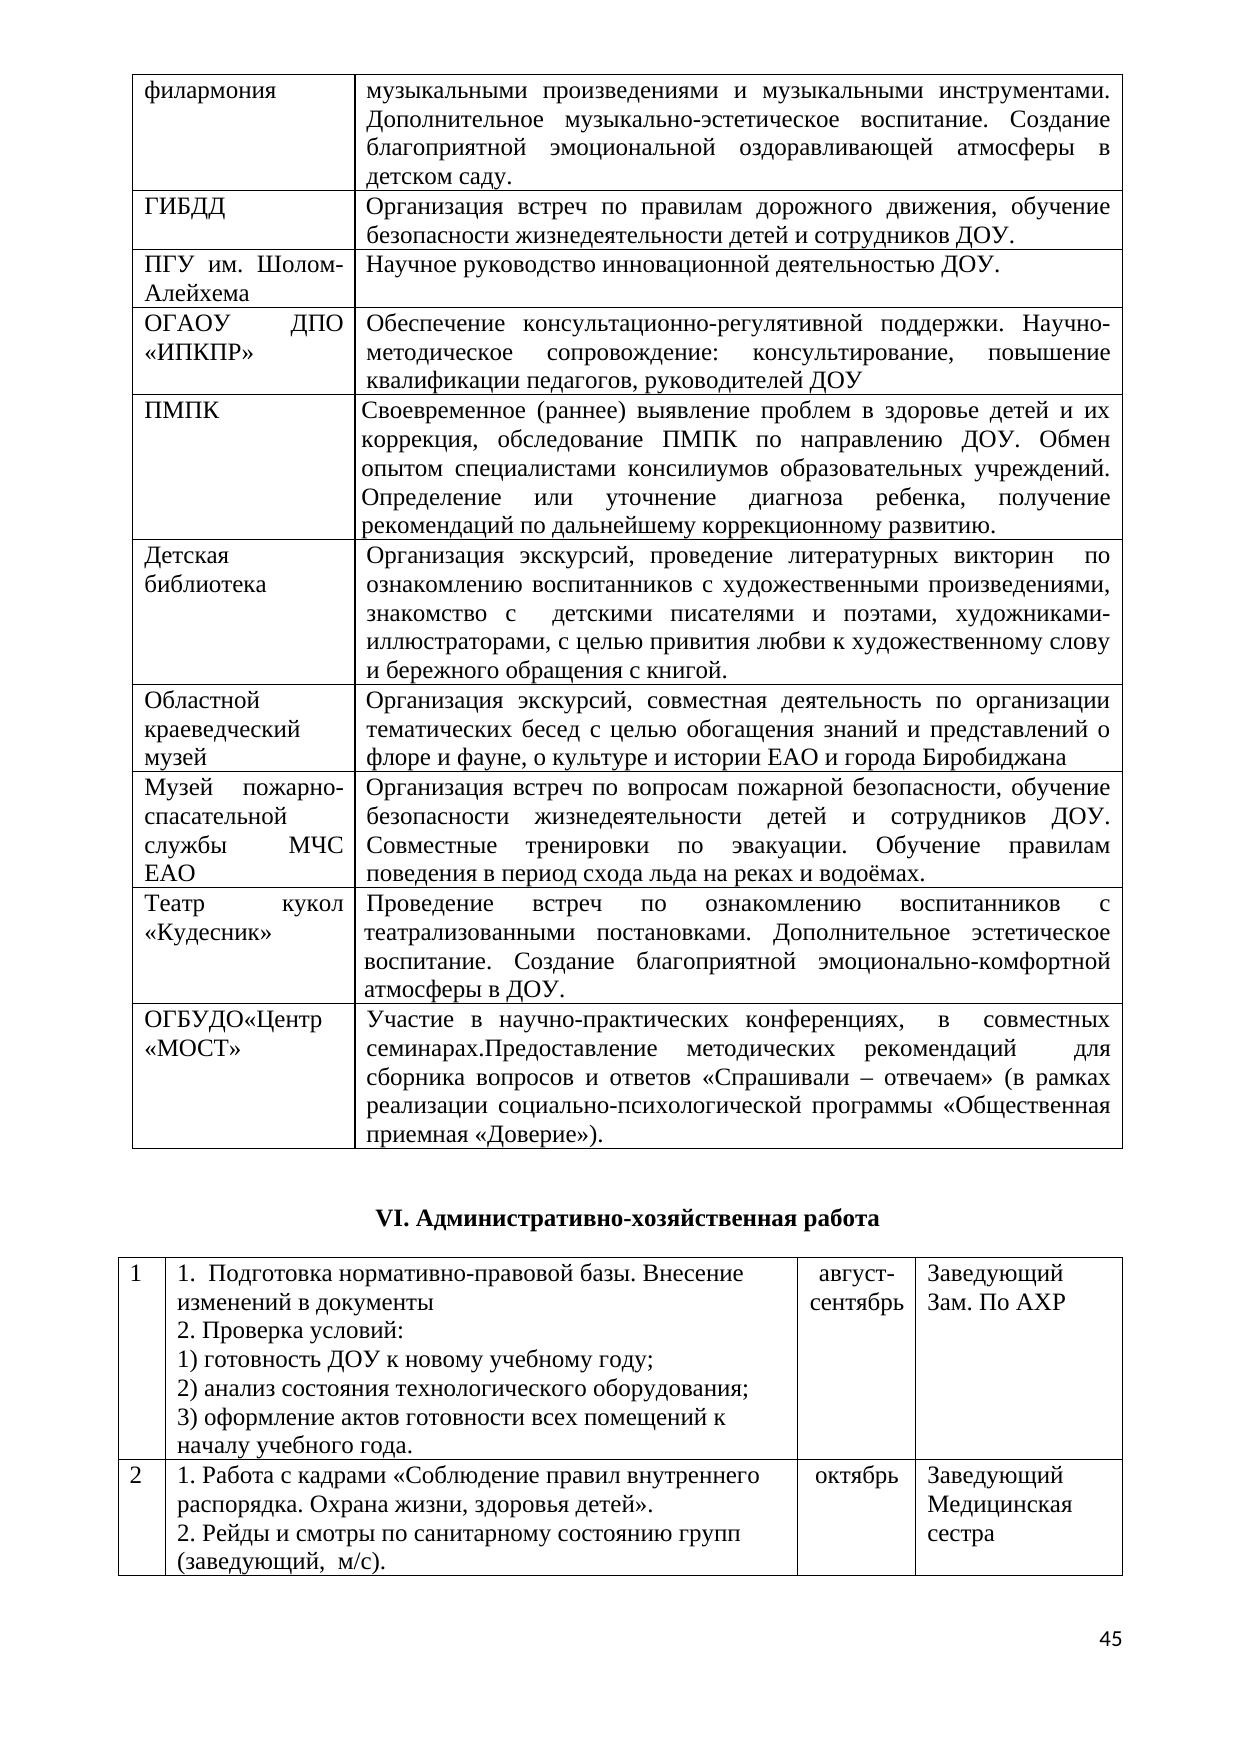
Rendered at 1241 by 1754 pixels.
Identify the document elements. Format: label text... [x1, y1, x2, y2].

table_cell ОГБУДО«Центр «МОСТ» [133, 1004, 354, 1148]
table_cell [356, 75, 1122, 190]
table_cell октябрь [798, 1460, 915, 1575]
table_cell Организация экскурсий, совместная деятельность по организации тематических бесед с целью обогащения знаний и представлений о флоре и фауне, о культуре и истории ЕАО и города Биробиджана [356, 685, 1122, 771]
table_cell Участие в научно-практических конференциях, в совместных семинарах.Предоставление методических рекомендаций для сборника вопросов и ответов «Спрашивали – отвечаем» (в рамках реализации социально-психологической программы «Общественная приемная «Доверие»). [356, 1004, 1122, 1148]
table_cell Организация встреч по вопросам пожарной безопасности, обучение безопасности жизнедеятельности детей и сотрудников ДОУ. Совместные тренировки по эвакуации. Обучение правилам поведения в период схода льда на реках и водоёмах. [356, 772, 1122, 887]
table_cell Обеспечение консультационно-регулятивной поддержки. Научно-методическое сопровождение: консультирование, повышение квалификации педагогов, руководителей ДОУ [356, 308, 1122, 394]
table_cell ГИБДД [133, 191, 354, 248]
table_cell Областной краеведческий музей [133, 685, 354, 771]
table_header август-сентябрь [798, 1258, 915, 1459]
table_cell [133, 75, 354, 190]
table_header 1. Подготовка нормативно-правовой базы. Внесение изменений в документы 2. Проверка условий: 1) готовность ДОУ к новому учебному году; 2) анализ состояния технологического оборудования; 3) оформление актов готовности всех помещений к началу учебного года. [166, 1258, 797, 1459]
table_cell Научное руководство инновационной деятельностью ДОУ. [356, 250, 1122, 307]
table_cell Музей пожарно-спасательной службы МЧС ЕАО [133, 772, 354, 887]
table_cell 2 [119, 1460, 165, 1575]
table_header 1 [119, 1258, 165, 1459]
table_cell ПГУ им. Шолом-Алейхема [133, 250, 354, 307]
table_cell Организация встреч по правилам дорожного движения, обучение безопасности жизнедеятельности детей и сотрудников ДОУ. [356, 191, 1122, 248]
table_cell Проведение встреч по ознакомлению воспитанников с театрализованными постановками. Дополнительное эстетическое воспитание. Создание благоприятной эмоционально-комфортной атмосферы в ДОУ. [356, 888, 1122, 1003]
table_cell ОГАОУ ДПО «ИПКПР» [133, 308, 354, 394]
table_cell Детская библиотека [133, 540, 354, 684]
table_cell Театр кукол «Кудесник» [133, 888, 354, 1003]
table_header Заведующий Зам. По АХР [916, 1258, 1122, 1459]
text VI. Административно-хозяйственная работа [133, 1203, 1122, 1232]
table_cell Своевременное (раннее) выявление проблем в здоровье детей и их коррекция, обследование ПМПК по направлению ДОУ. Обмен опытом специалистами консилиумов образовательных учреждений. Определение или уточнение диагноза ребенка, получение рекомендаций по дальнейшему коррекционному развитию. [356, 395, 1122, 539]
table_cell 1. Работа с кадрами «Соблюдение правил внутреннего распорядка. Охрана жизни, здоровья детей». 2. Рейды и смотры по санитарному состоянию групп (заведующий, м/с). [166, 1460, 797, 1575]
table_cell Заведующий Медицинская сестра [916, 1460, 1122, 1575]
table_cell Организация экскурсий, проведение литературных викторин по ознакомлению воспитанников с художественными произведениями, знакомство с детскими писателями и поэтами, художниками-иллюстраторами, с целью привития любви к художественному слову и бережного обращения с книгой. [356, 540, 1122, 684]
table_cell ПМПК [133, 395, 354, 539]
